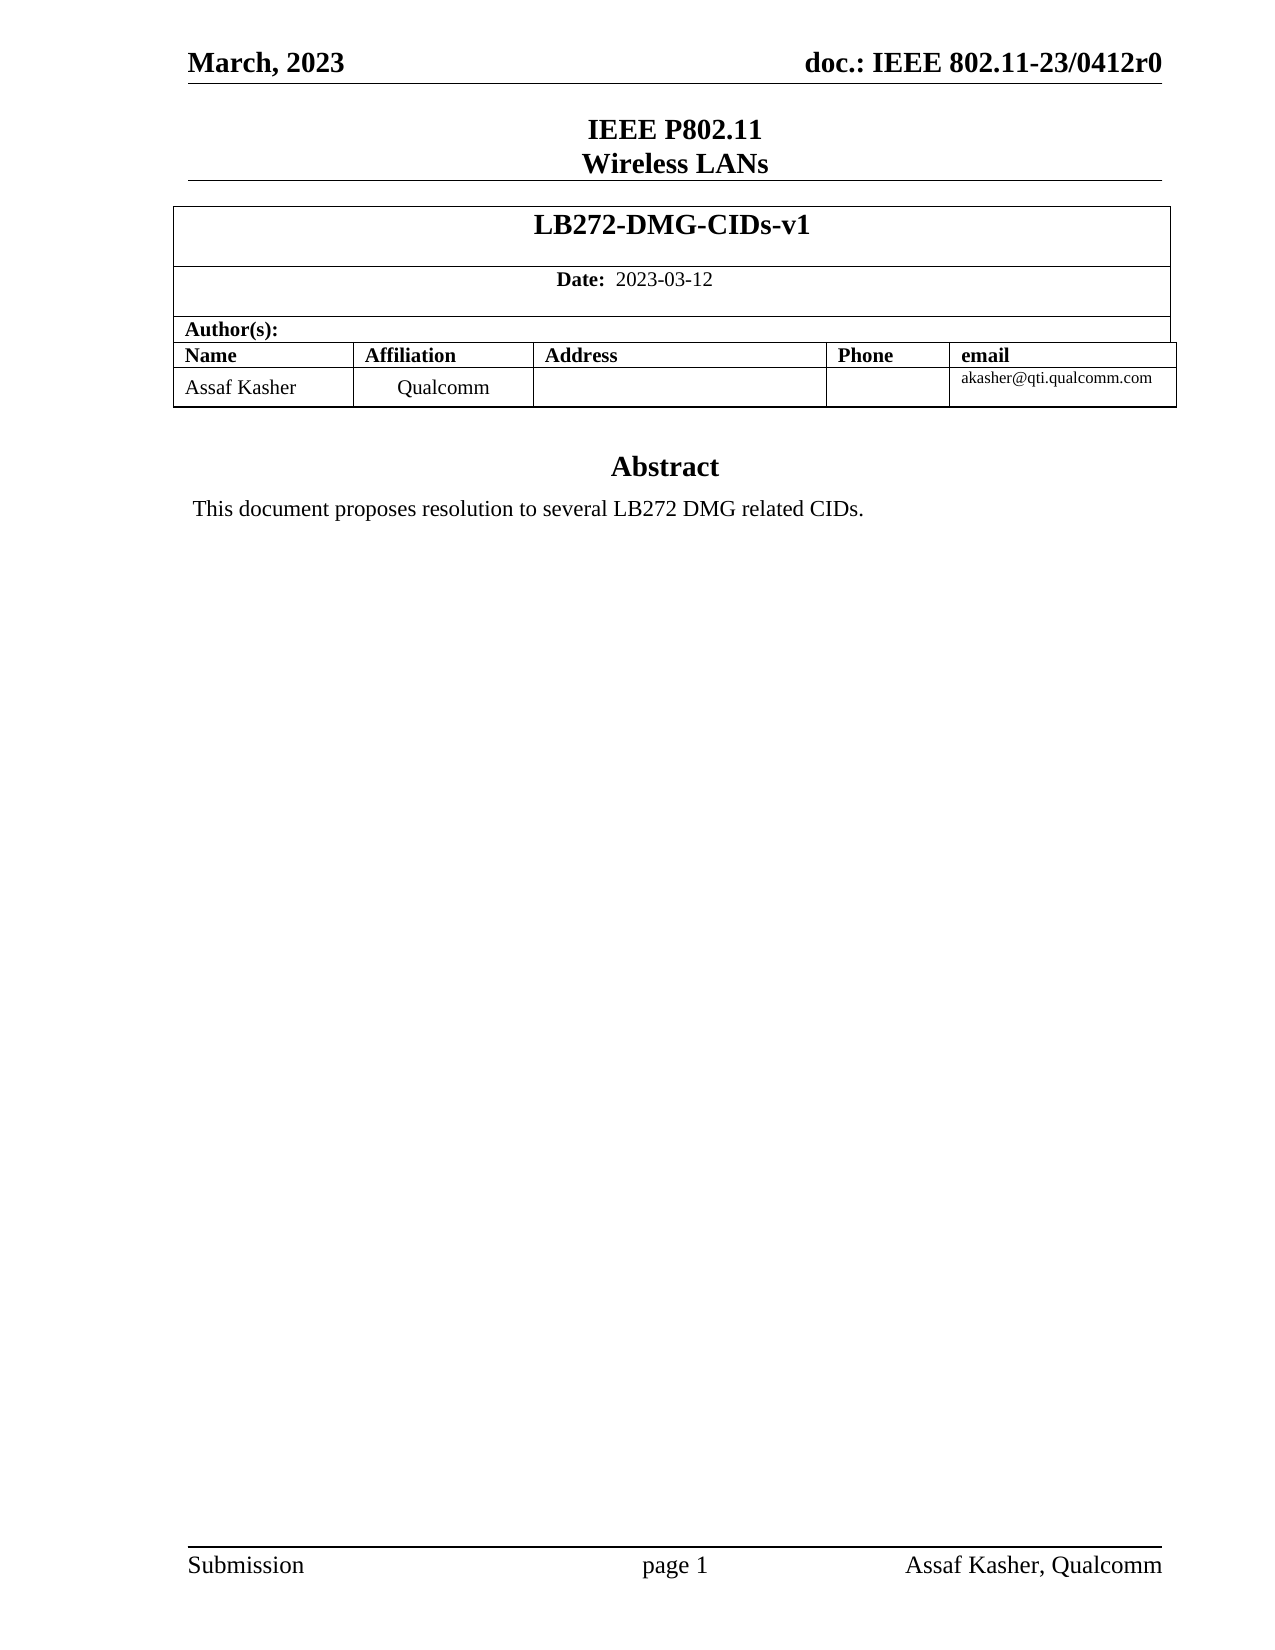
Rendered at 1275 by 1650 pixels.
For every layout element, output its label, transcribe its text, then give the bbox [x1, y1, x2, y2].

table_cell email [950, 343, 1176, 367]
table_cell Qualcomm [354, 368, 533, 406]
table_cell Affiliation [354, 343, 533, 367]
table_cell Name [174, 343, 353, 367]
table_cell akasher@qti.qualcomm.com [950, 368, 1176, 406]
table_cell [827, 368, 949, 406]
table_cell Date: 2023-03-12 [174, 267, 1170, 316]
table_cell Author(s): [174, 317, 1170, 342]
table_header LB272-DMG-CIDs-v1 [174, 207, 1170, 266]
table_cell Address [534, 343, 826, 367]
text IEEE P802.11 Wireless LANs [187, 112, 1162, 181]
table_cell Phone [827, 343, 949, 367]
table_cell Assaf Kasher [174, 368, 353, 406]
table_cell [534, 368, 826, 406]
